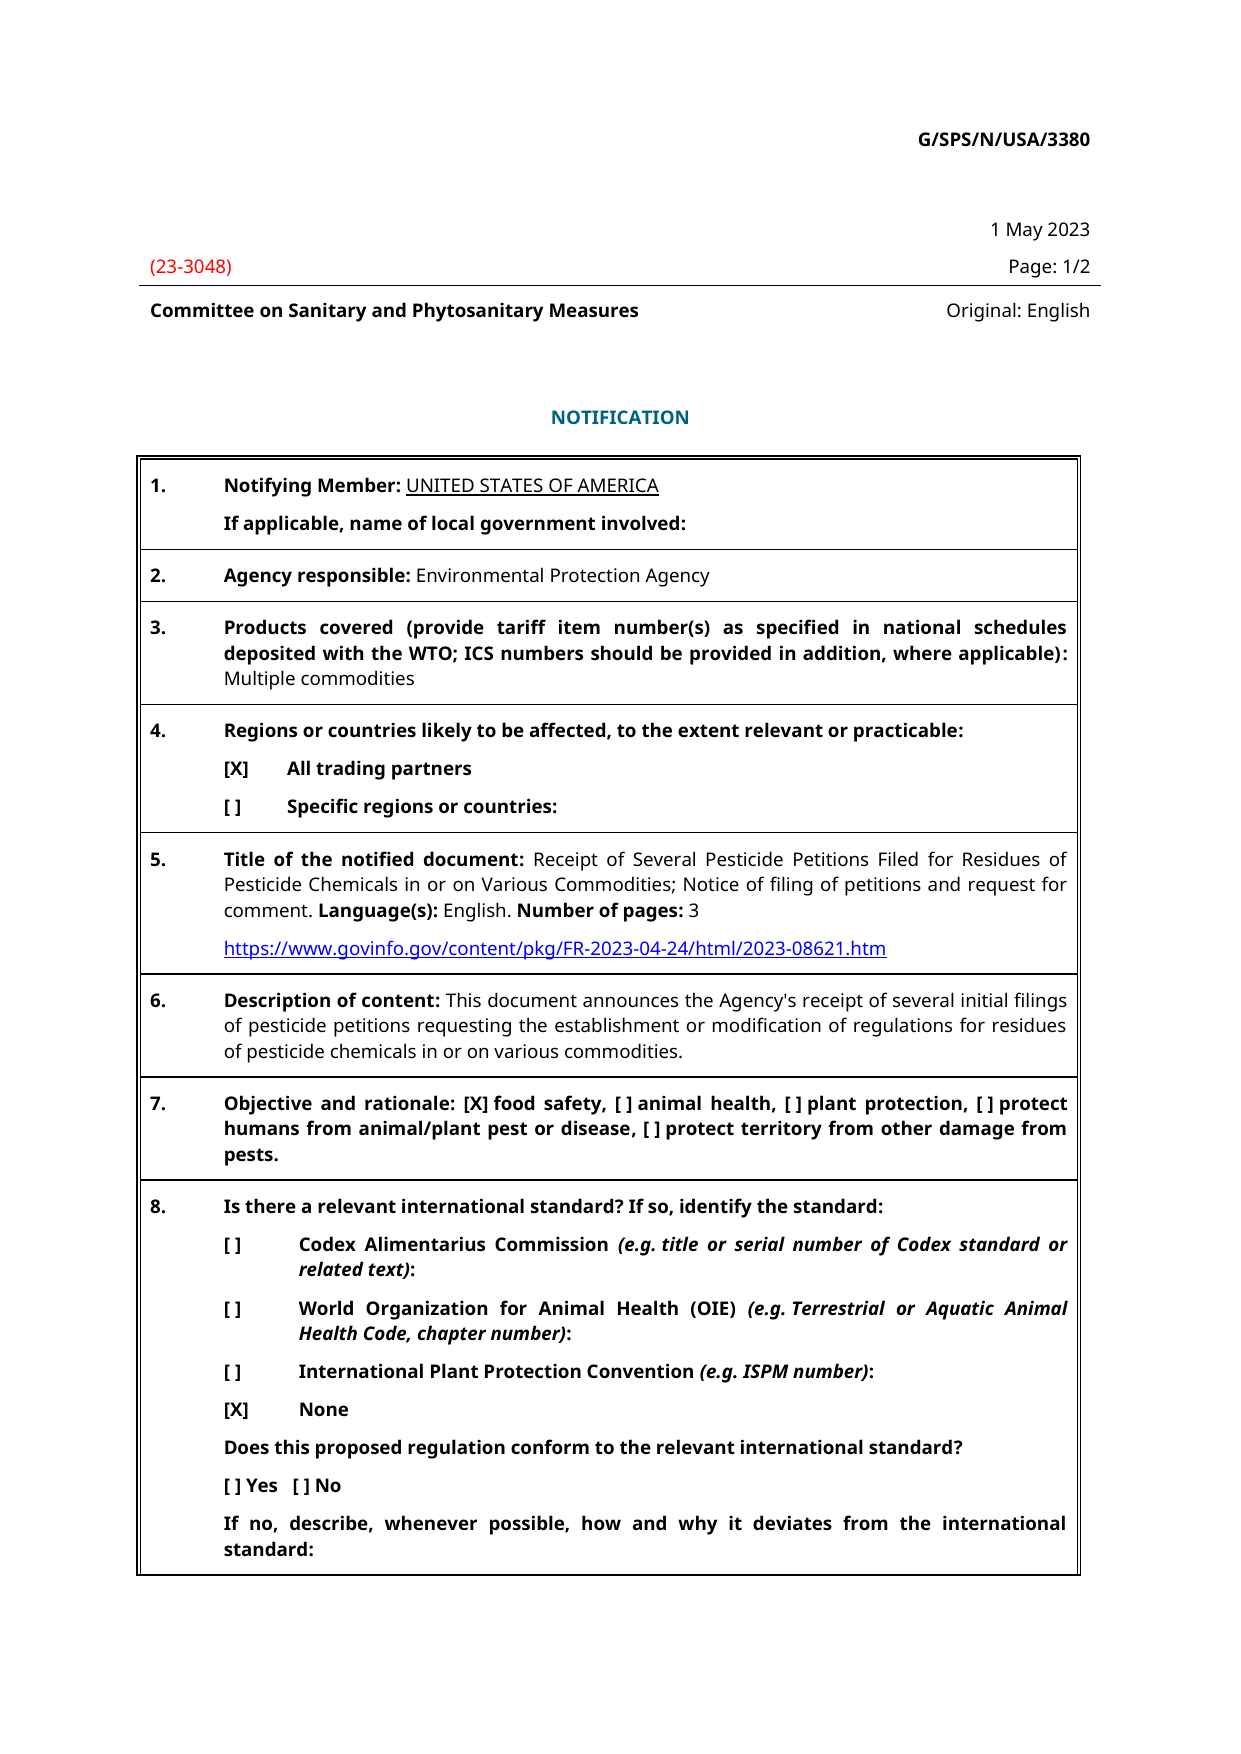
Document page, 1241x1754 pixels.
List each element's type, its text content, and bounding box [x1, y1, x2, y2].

table_cell 4. [141, 705, 212, 832]
table_cell Title of the notified document: Receipt of Several Pesticide Petitions Filed for Residues of Pesticide Chemicals in or on Various Commodities; Notice of filing of petitions and request for comment. Language(s): English. Number of pages: 3 https://www.govinfo.gov/content/pkg/FR-2023-04-24/html/2023-08621.htm [212, 833, 1077, 973]
table_cell Agency responsible: Environmental Protection Agency [212, 550, 1077, 601]
table_cell Description of content: This document announces the Agency's receipt of several initial filings of pesticide petitions requesting the establishment or modification of regulations for residues of pesticide chemicals in or on various commodities. [212, 975, 1077, 1076]
table_cell Regions or countries likely to be affected, to the extent relevant or practicable: [X] All trading partners [ ] Specific regions or countries: [212, 705, 1077, 832]
table_header Notifying Member: UNITED STATES OF AMERICA If applicable, name of local government involved: [212, 460, 1077, 548]
table_cell 7. [141, 1078, 212, 1179]
table_cell Objective and rationale: [X] food safety, [ ] animal health, [ ] plant protection, [ ] protect humans from animal/plant pest or disease, [ ] protect territory from other damage from pests. [212, 1078, 1077, 1179]
table_cell 3. [141, 602, 212, 704]
table_header 1. [141, 460, 212, 548]
title NOTIFICATION [150, 405, 1090, 430]
table_cell 5. [141, 833, 212, 973]
table_cell 8. [141, 1181, 212, 1574]
table_cell Is there a relevant international standard? If so, identify the standard: [ ] Codex Alimentarius Commission (e.g. title or serial number of Codex standard or related text): [ ] World Organization for Animal Health (OIE) (e.g. Terrestrial or Aquatic Animal Health Code, chapter number): [ ] International Plant Protection Convention (e.g. ISPM number): [X] None Does this proposed regulation conform to the relevant international standard? [ ] Yes [ ] No If no, describe, whenever possible, how and why it deviates from the international standard: [212, 1181, 1077, 1574]
table_cell 6. [141, 975, 212, 1076]
table_cell Products covered (provide tariff item number(s) as specified in national schedules deposited with the WTO; ICS numbers should be provided in addition, where applicable): Multiple commodities [212, 602, 1077, 704]
table_cell 2. [141, 550, 212, 601]
